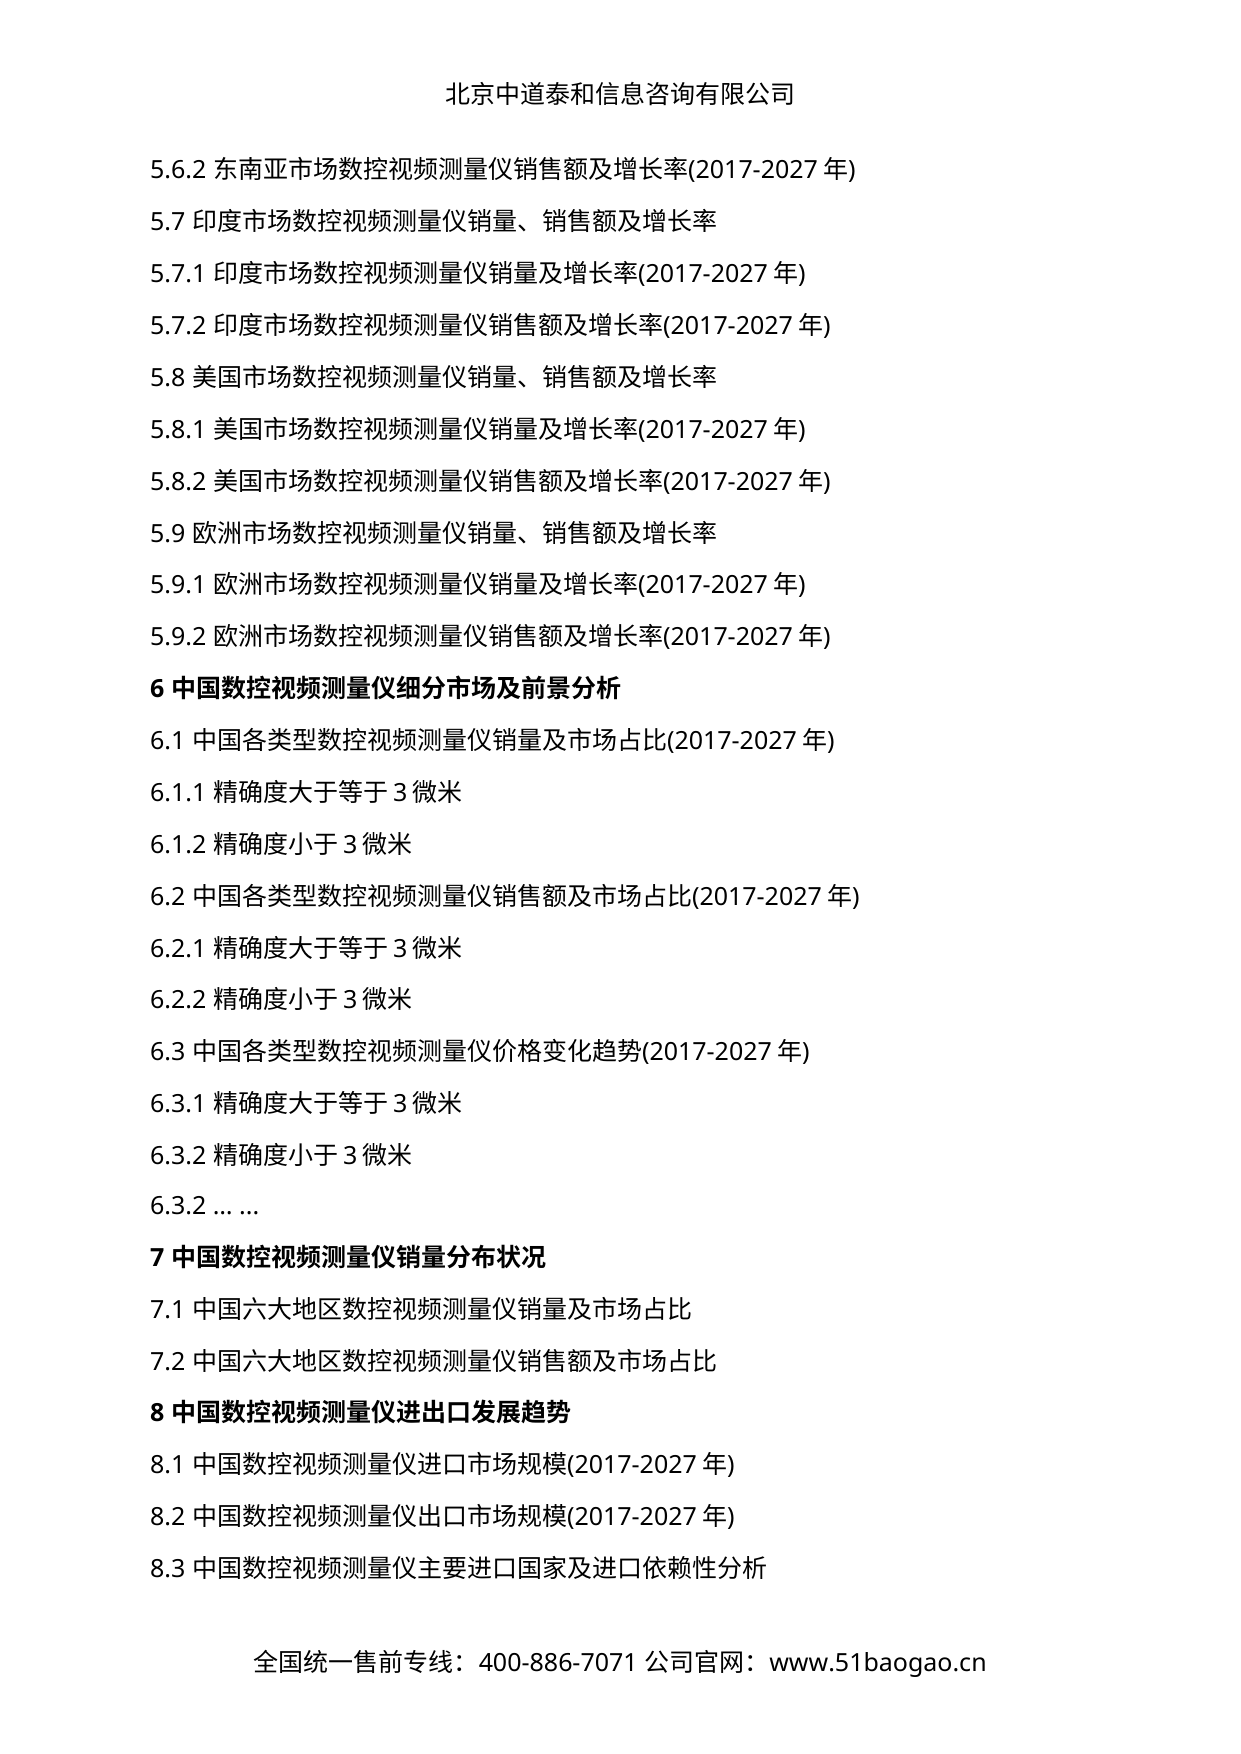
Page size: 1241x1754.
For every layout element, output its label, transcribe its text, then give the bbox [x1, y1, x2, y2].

text 5.8 美国市场数控视频测量仪销量、销售额及增长率 [150, 357, 1090, 394]
text 5.7.1 印度市场数控视频测量仪销量及增长率(2017-2027年) [150, 254, 1090, 290]
text 6.2.1 精确度大于等于3微米 [150, 928, 1090, 964]
text 5.8.1 美国市场数控视频测量仪销量及增长率(2017-2027年) [150, 409, 1090, 446]
text 8.2 中国数控视频测量仪出口市场规模(2017-2027年) [150, 1497, 1090, 1533]
text 6 中国数控视频测量仪细分市场及前景分析 [150, 669, 1090, 705]
text 5.7 印度市场数控视频测量仪销量、销售额及增长率 [150, 202, 1090, 238]
text 6.3 中国各类型数控视频测量仪价格变化趋势(2017-2027年) [150, 1032, 1090, 1068]
text 5.6.2 东南亚市场数控视频测量仪销售额及增长率(2017-2027年) [150, 150, 1090, 186]
text 5.9.2 欧洲市场数控视频测量仪销售额及增长率(2017-2027年) [150, 617, 1090, 653]
text 6.3.1 精确度大于等于3微米 [150, 1084, 1090, 1120]
text 6.3.2 精确度小于3微米 [150, 1136, 1090, 1172]
text 6.2 中国各类型数控视频测量仪销售额及市场占比(2017-2027年) [150, 876, 1090, 912]
text 6.1.2 精确度小于3微米 [150, 824, 1090, 861]
text 6.3.2 … ... [150, 1187, 1090, 1222]
text 8.1 中国数控视频测量仪进口市场规模(2017-2027年) [150, 1445, 1090, 1481]
text 7.1 中国六大地区数控视频测量仪销量及市场占比 [150, 1289, 1090, 1325]
text 5.7.2 印度市场数控视频测量仪销售额及增长率(2017-2027年) [150, 306, 1090, 342]
text 5.9 欧洲市场数控视频测量仪销量、销售额及增长率 [150, 513, 1090, 549]
text 6.1 中国各类型数控视频测量仪销量及市场占比(2017-2027年) [150, 721, 1090, 757]
text 5.9.1 欧洲市场数控视频测量仪销量及增长率(2017-2027年) [150, 565, 1090, 601]
text 7.2 中国六大地区数控视频测量仪销售额及市场占比 [150, 1341, 1090, 1377]
text 6.2.2 精确度小于3微米 [150, 980, 1090, 1016]
text 7 中国数控视频测量仪销量分布状况 [150, 1237, 1090, 1273]
text 8 中国数控视频测量仪进出口发展趋势 [150, 1393, 1090, 1429]
text 5.8.2 美国市场数控视频测量仪销售额及增长率(2017-2027年) [150, 461, 1090, 497]
text 8.3 中国数控视频测量仪主要进口国家及进口依赖性分析 [150, 1548, 1090, 1585]
text 6.1.1 精确度大于等于3微米 [150, 772, 1090, 809]
